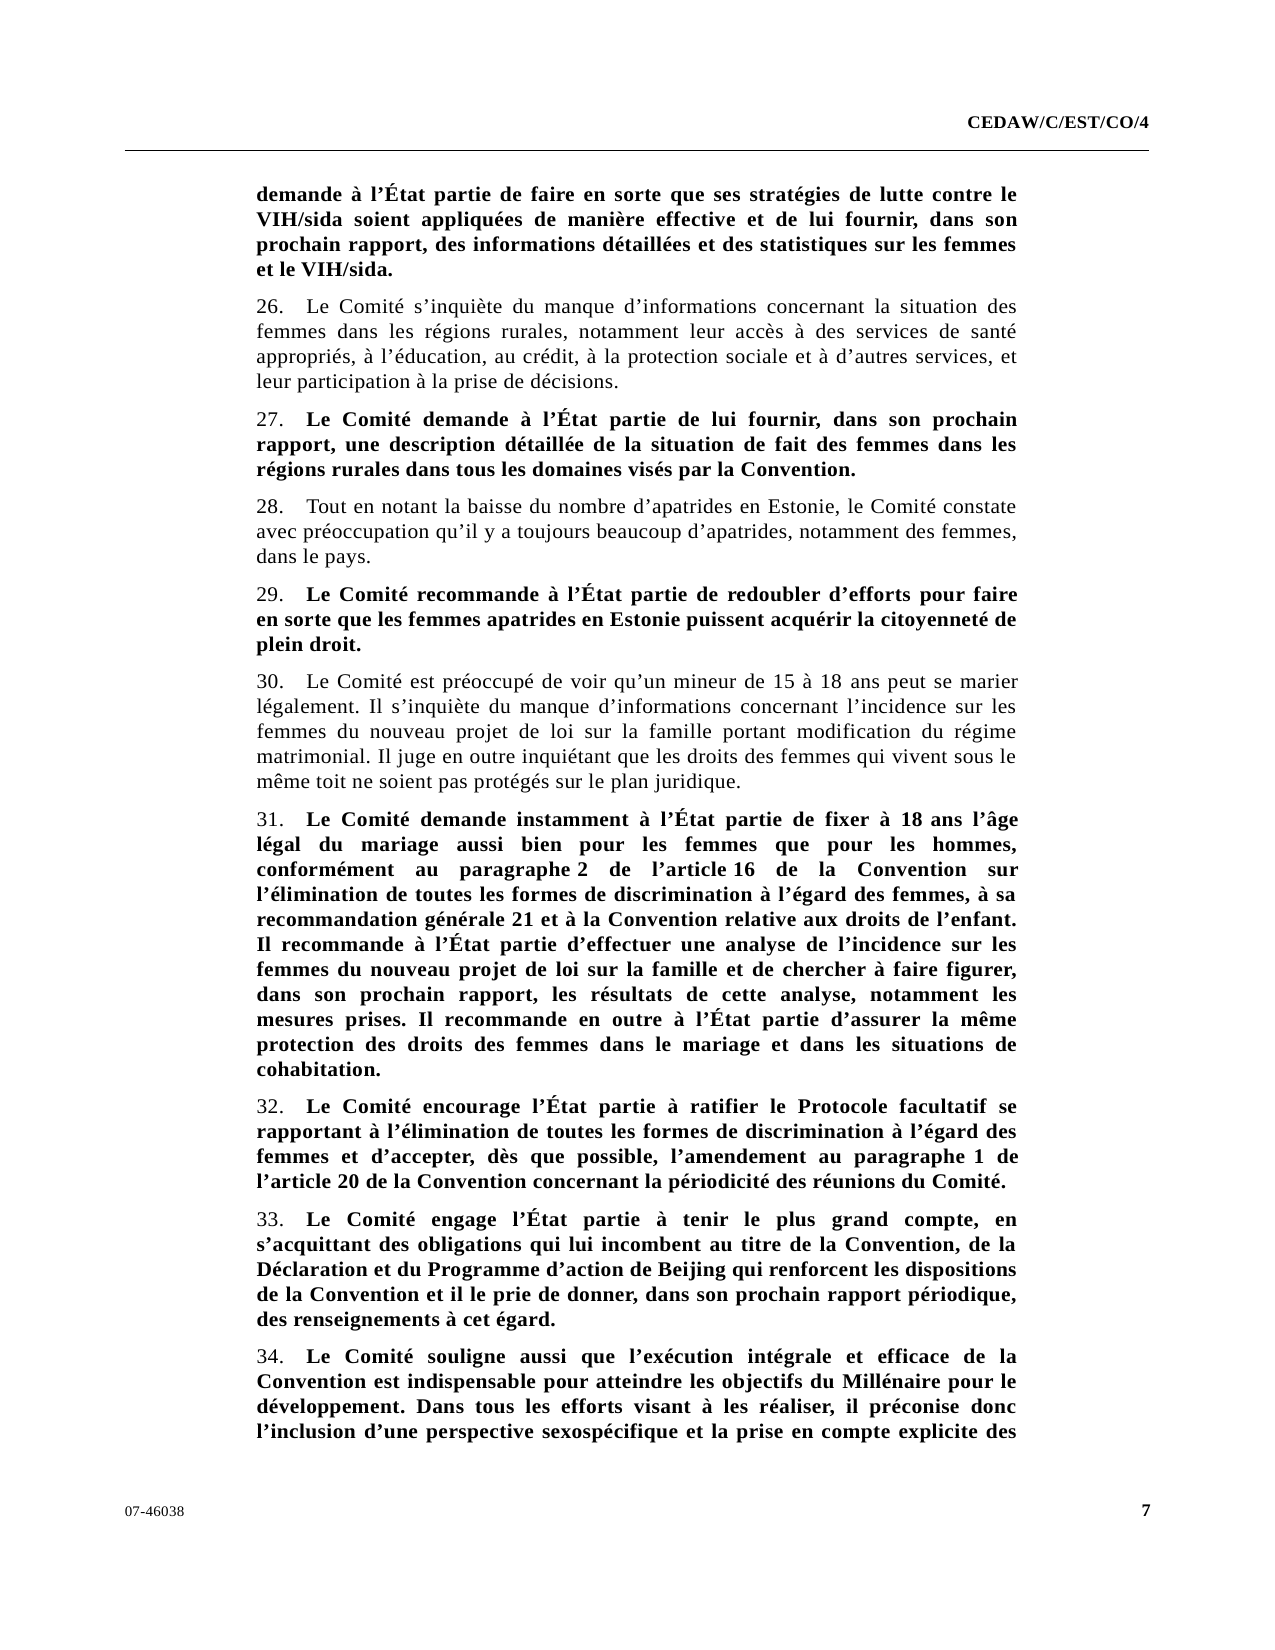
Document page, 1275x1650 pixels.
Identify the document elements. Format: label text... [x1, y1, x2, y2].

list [256, 1344, 1018, 1444]
list Tout en notant la baisse du nombre d’apatrides en Estonie, le Comité constate avec préoccupation qu’il y a toujours beaucoup d’apatrides, notamment des femmes, dans le pays. [256, 494, 1019, 569]
list Le Comité encourage l’État partie à ratifier le Protocole facultatif se rapportant à l’élimination de toutes les formes de discrimination à l’égard des femmes et d’accepter, dès que possible, l’amendement au paragraphe 1 de l’article 20 de la Convention concernant la périodicité des réunions du Comité. [256, 1094, 1018, 1194]
list Le Comité demande à l’État partie de lui fournir, dans son prochain rapport, une description détaillée de la situation de fait des femmes dans les régions rurales dans tous les domaines visés par la Convention. [256, 406, 1019, 481]
list Le Comité recommande à l’État partie de redoubler d’efforts pour faire en sorte que les femmes apatrides en Estonie puissent acquérir la citoyenneté de plein droit. [256, 581, 1019, 656]
list Le Comité est préoccupé de voir qu’un mineur de 15 à 18 ans peut se marier légalement. Il s’inquiète du manque d’informations concernant l’incidence sur les femmes du nouveau projet de loi sur la famille portant modification du régime matrimonial. Il juge en outre inquiétant que les droits des femmes qui vivent sous le même toit ne soient pas protégés sur le plan juridique. [256, 669, 1018, 794]
list Le Comité engage l’État partie à tenir le plus grand compte, en s’acquittant des obligations qui lui incombent au titre de la Convention, de la Déclaration et du Programme d’action de Beijing qui renforcent les dispositions de la Convention et il le prie de donner, dans son prochain rapport périodique, des renseignements à cet égard. [256, 1206, 1018, 1331]
list Le Comité s’inquiète du manque d’informations concernant la situation des femmes dans les régions rurales, notamment leur accès à des services de santé appropriés, à l’éducation, au crédit, à la protection sociale et à d’autres services, et leur participation à la prise de décisions. [256, 294, 1019, 394]
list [256, 181, 1019, 281]
list Le Comité demande instamment à l’État partie de fixer à 18 ans l’âge légal du mariage aussi bien pour les femmes que pour les hommes, conformément au paragraphe 2 de l’article 16 de la Convention sur l’élimination de toutes les formes de discrimination à l’égard des femmes, à sa recommandation générale 21 et à la Convention relative aux droits de l’enfant. Il recommande à l’État partie d’effectuer une analyse de l’incidence sur les femmes du nouveau projet de loi sur la famille et de chercher à faire figurer, dans son prochain rapport, les résultats de cette analyse, notamment les mesures prises. Il recommande en outre à l’État partie d’assurer la même protection des droits des femmes dans le mariage et dans les situations de cohabitation. [256, 806, 1018, 1081]
